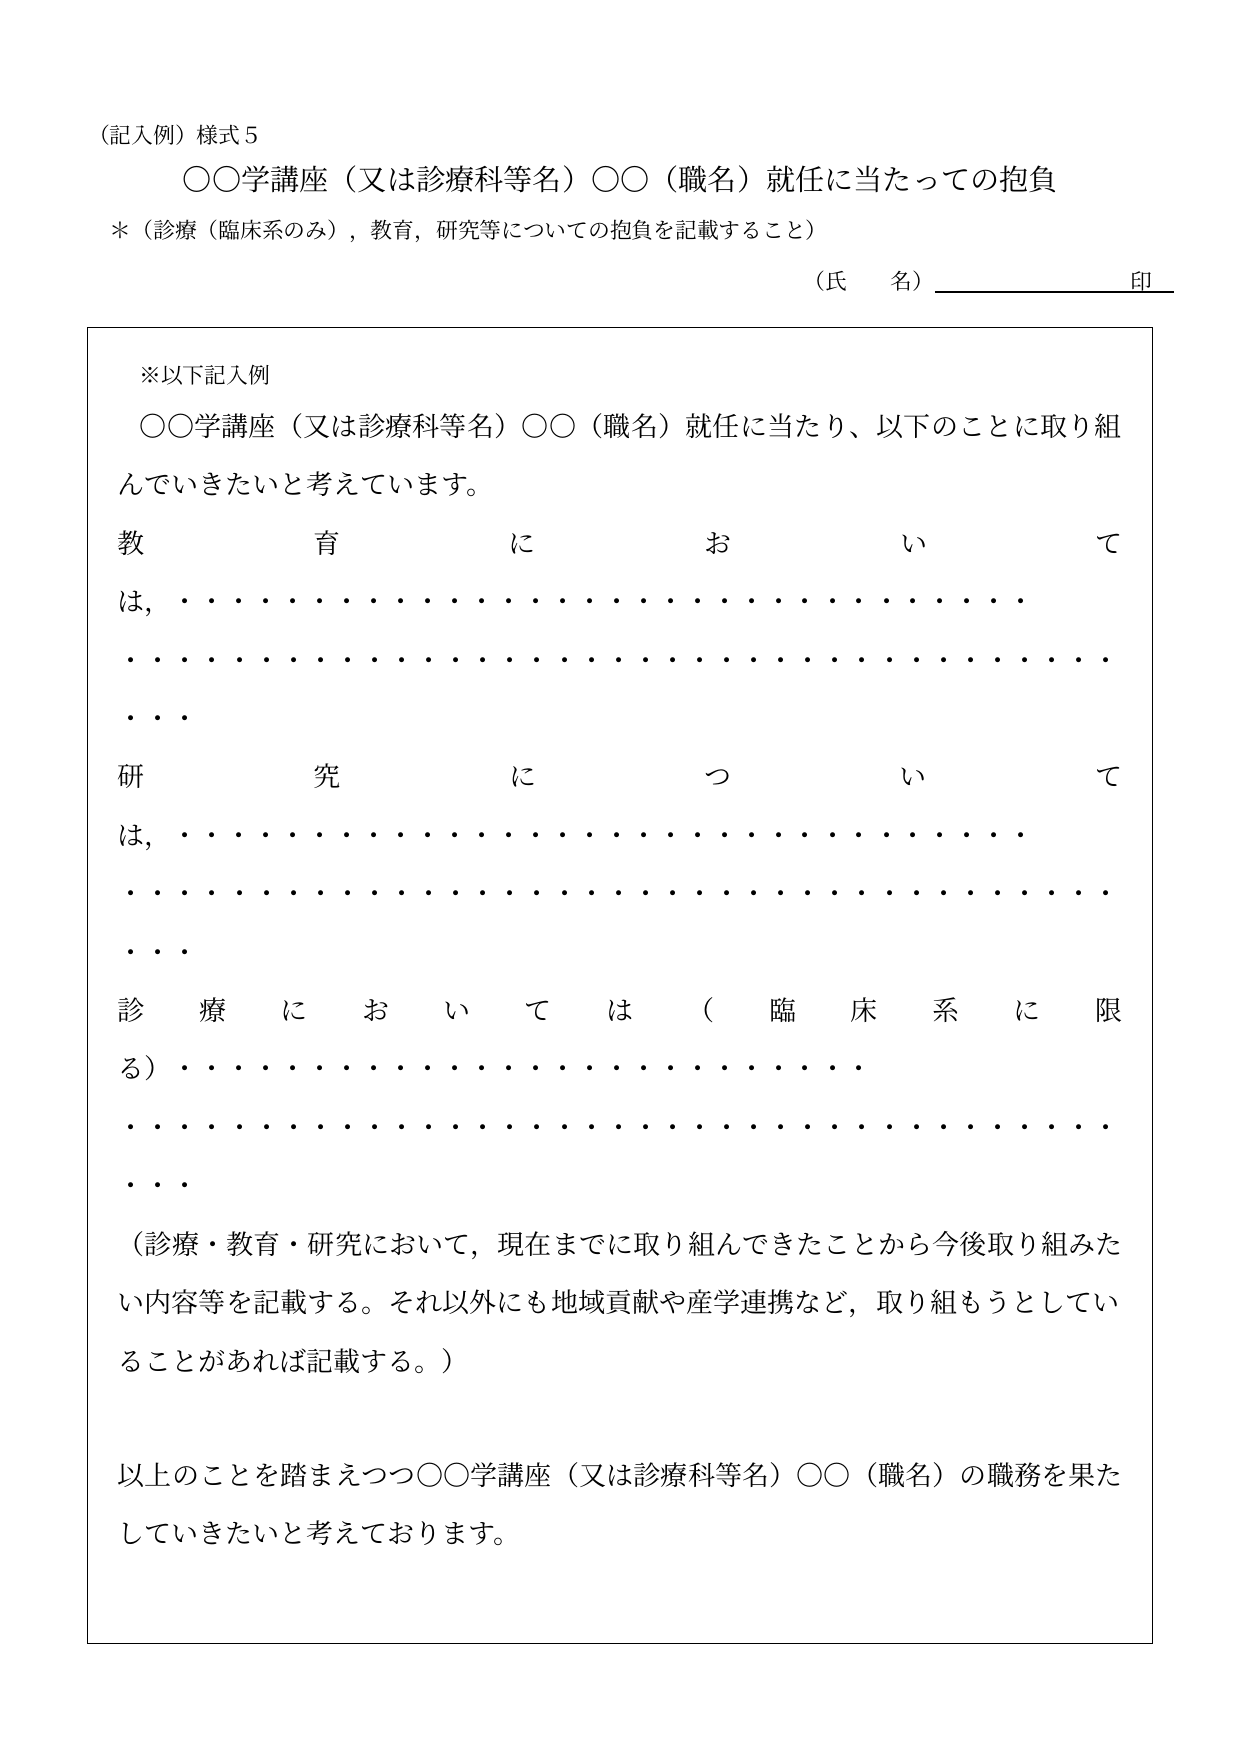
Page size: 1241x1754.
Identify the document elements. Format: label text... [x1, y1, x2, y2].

table_cell 〇〇学講座（又は診療科等名）〇〇（職名）就任に当たっての抱負 [88, 148, 1152, 208]
table_header （記入例）様式５ [88, 118, 1152, 147]
table_cell ＊（診療（臨床系のみ），教育，研究等についての抱負を記載すること） [88, 208, 1152, 250]
table_header ※以下記入例 〇〇学講座（又は診療科等名）〇〇（職名）就任に当たり、以下のことに取り組んでいきたいと考えています。 教育においては，・・・・・・・・・・・・・・・・・・・・・・・・・・・・・・・・ ・・・・・・・・・・・・・・・・・・・・・・・・・・・・・・・・・・・・・・・・ 研究については，・・・・・・・・・・・・・・・・・・・・・・・・・・・・・・・・ ・・・・・・・・・・・・・・・・・・・・・・・・・・・・・・・・・・・・・・・・ 診療においては（臨床系に限る）・・・・・・・・・・・・・・・・・・・・・・・・・・ ・・・・・・・・・・・・・・・・・・・・・・・・・・・・・・・・・・・・・・・・ （診療・教育・研究において，現在までに取り組んできたことから今後取り組みたい内容等を記載する。それ以外にも地域貢献や産学連携など，取り組もうとしていることがあれば記載する。） 以上のことを踏まえつつ〇〇学講座（又は診療科等名）〇〇（職名）の職務を果たしていきたいと考えております。 [88, 328, 1152, 1642]
table_cell （氏 名） 印 [88, 250, 1152, 311]
